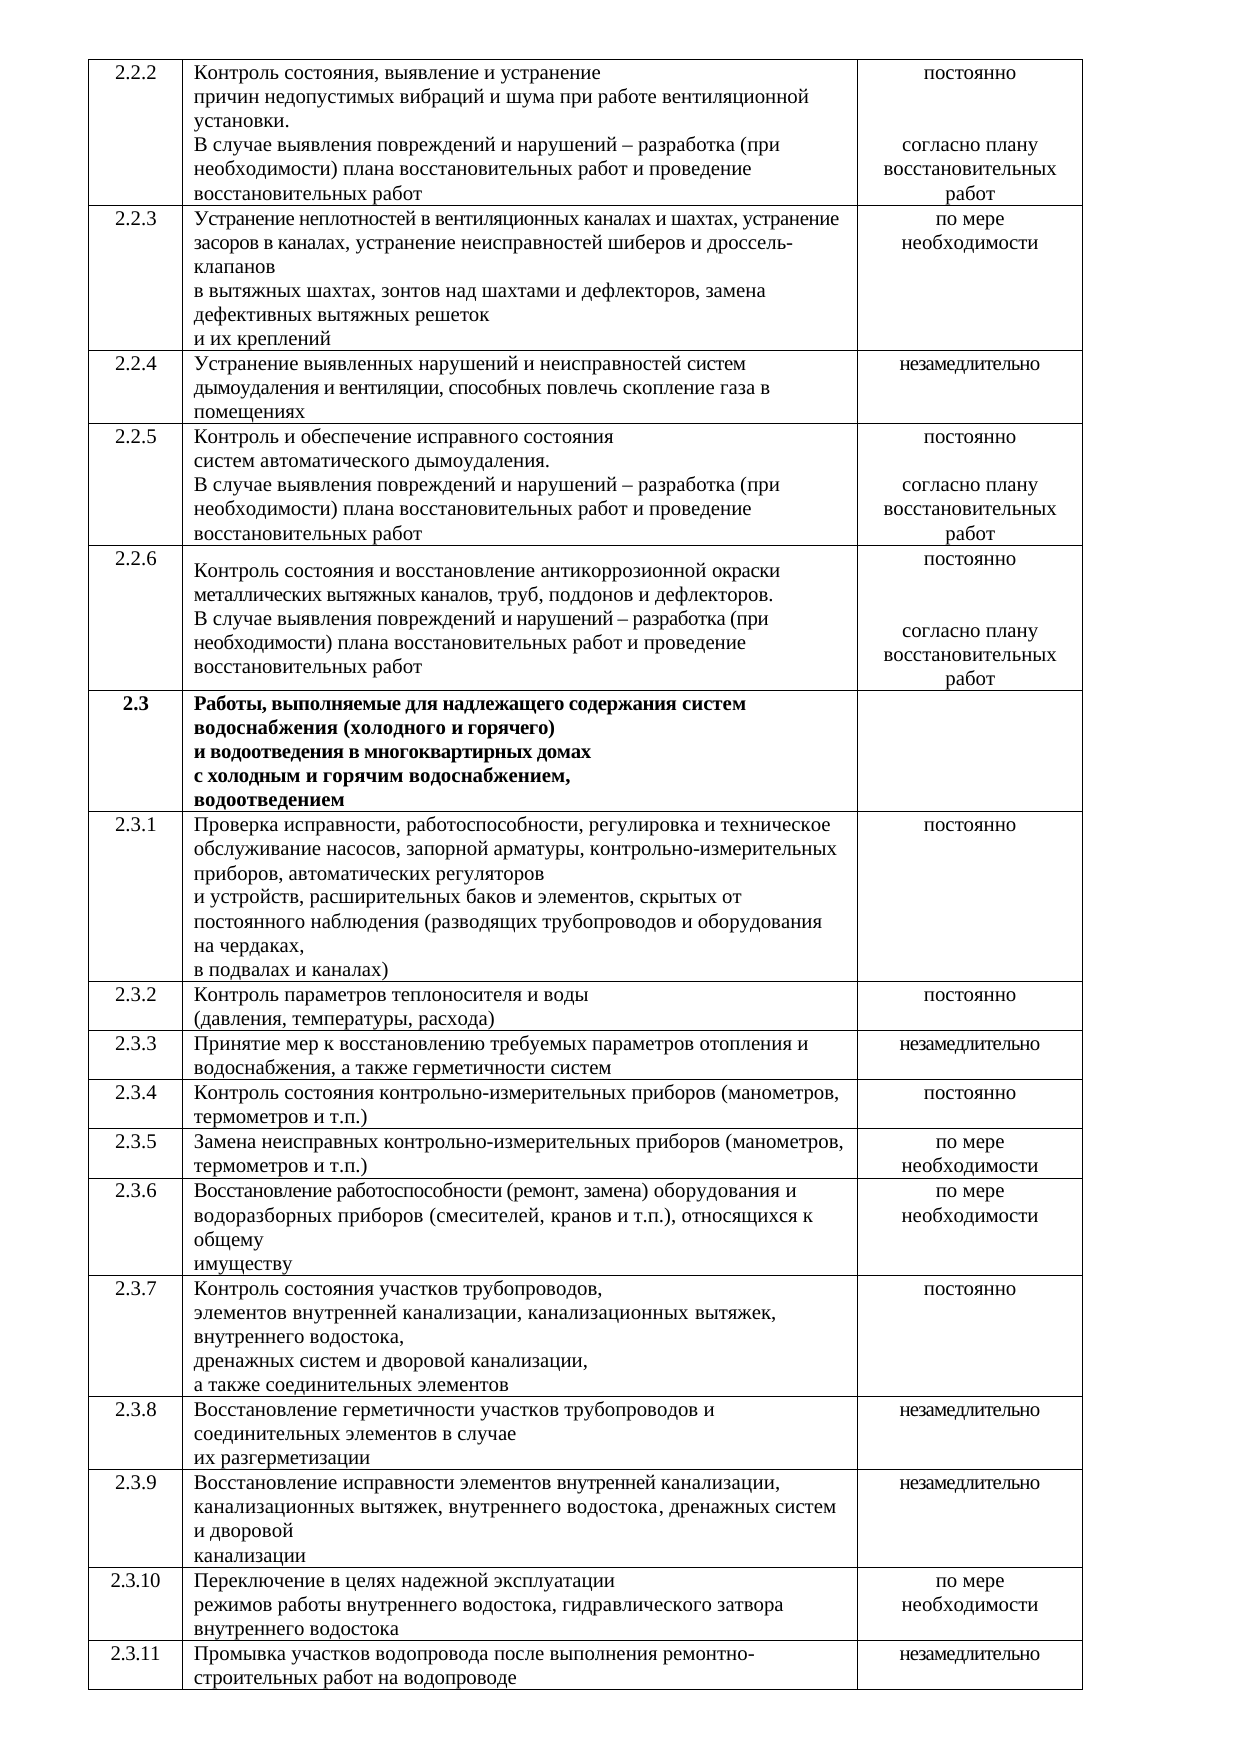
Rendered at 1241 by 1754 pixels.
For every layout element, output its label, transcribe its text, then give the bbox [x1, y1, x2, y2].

table_cell Контроль состояния, выявление и устранение причин недопустимых вибраций и шума при работе вентиляционной установки. В случае выявления повреждений и нарушений – разработка (при необходимости) плана восстановительных работ и проведение восстановительных работ [183, 60, 857, 204]
table_cell Принятие мер к восстановлению требуемых параметров отопления и водоснабжения, а также герметичности систем [183, 1031, 857, 1079]
table_cell незамедлительно [858, 1031, 1082, 1079]
table_cell 2.2.5 [89, 424, 182, 544]
table_cell Восстановление герметичности участков трубопроводов и соединительных элементов в случае их разгерметизации [183, 1397, 857, 1469]
table_cell постоянно [858, 1080, 1082, 1128]
table_cell 2.3.10 [89, 1568, 182, 1640]
table_cell по мере необходимости [858, 1568, 1082, 1640]
table_cell Работы, выполняемые для надлежащего содержания систем водоснабжения (холодного и горячего) и водоотведения в многоквартирных домах с холодным и горячим водоснабжением, водоотведением [183, 691, 857, 811]
table_cell Проверка исправности, работоспособности, регулировка и техническое обслуживание насосов, запорной арматуры, контрольно-измерительных приборов, автоматических регуляторов и устройств, расширительных баков и элементов, скрытых от постоянного наблюдения (разводящих трубопроводов и оборудования на чердаках, в подвалах и каналах) [183, 812, 857, 981]
table_cell Восстановление исправности элементов внутренней канализации, канализационных вытяжек, внутреннего водостока, дренажных систем и дворовой канализации [183, 1470, 857, 1567]
table_cell Контроль состояния участков трубопроводов, элементов внутренней канализации, канализационных вытяжек, внутреннего водостока, дренажных систем и дворовой канализации, а также соединительных элементов [183, 1276, 857, 1396]
table_cell незамедлительно [858, 1397, 1082, 1469]
table_cell 2.2.2 [89, 60, 182, 204]
table_cell [858, 691, 1082, 811]
table_cell постоянно согласно плану восстановительных работ [858, 424, 1082, 544]
table_cell Восстановление работоспособности (ремонт, замена) оборудования и водоразборных приборов (смесителей, кранов и т.п.), относящихся к общему имуществу [183, 1179, 857, 1275]
table_cell постоянно [858, 812, 1082, 981]
table_cell 2.3.1 [89, 812, 182, 981]
table_cell постоянно [858, 1276, 1082, 1396]
table_cell Промывка участков водопровода после выполнения ремонтно-строительных работ на водопроводе [183, 1641, 857, 1689]
table_cell Устранение неплотностей в вентиляционных каналах и шахтах, устранение засоров в каналах, устранение неисправностей шиберов и дроссель-клапанов в вытяжных шахтах, зонтов над шахтами и дефлекторов, замена дефективных вытяжных решеток и их креплений [183, 206, 857, 350]
table_cell постоянно согласно плану восстановительных работ [858, 546, 1082, 690]
table_cell 2.3.2 [89, 982, 182, 1030]
table_cell 2.3.6 [89, 1179, 182, 1275]
table_cell 2.2.6 [89, 546, 182, 690]
table_cell незамедлительно [858, 1470, 1082, 1567]
table_cell Переключение в целях надежной эксплуатации режимов работы внутреннего водостока, гидравлического затвора внутреннего водостока [183, 1568, 857, 1640]
table_cell Устранение выявленных нарушений и неисправностей систем дымоудаления и вентиляции, способных повлечь скопление газа в помещениях [183, 351, 857, 423]
table_cell 2.3.9 [89, 1470, 182, 1567]
table_cell по мере необходимости [858, 1129, 1082, 1177]
table_cell 2.2.4 [89, 351, 182, 423]
table_cell 2.3.8 [89, 1397, 182, 1469]
table_cell незамедлительно [858, 1641, 1082, 1689]
table_cell 2.3.3 [89, 1031, 182, 1079]
table_cell Контроль состояния контрольно-измерительных приборов (манометров, термометров и т.п.) [183, 1080, 857, 1128]
table_cell Контроль состояния и восстановление антикоррозионной окраски металлических вытяжных каналов, труб, поддонов и дефлекторов. В случае выявления повреждений и нарушений – разработка (при необходимости) плана восстановительных работ и проведение восстановительных работ [183, 546, 857, 690]
table_cell 2.3.11 [89, 1641, 182, 1689]
table_cell Контроль и обеспечение исправного состояния систем автоматического дымоудаления. В случае выявления повреждений и нарушений – разработка (при необходимости) плана восстановительных работ и проведение восстановительных работ [183, 424, 857, 544]
table_cell 2.3.4 [89, 1080, 182, 1128]
table_cell незамедлительно [858, 351, 1082, 423]
table_cell 2.3.7 [89, 1276, 182, 1396]
table_cell по мере необходимости [858, 1179, 1082, 1275]
table_cell Контроль параметров теплоносителя и воды (давления, температуры, расхода) [183, 982, 857, 1030]
table_cell 2.3.5 [89, 1129, 182, 1177]
table_cell 2.3 [89, 691, 182, 811]
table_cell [858, 60, 1082, 204]
table_cell 2.2.3 [89, 206, 182, 350]
table_cell по мере необходимости [858, 206, 1082, 350]
table_cell постоянно [858, 982, 1082, 1030]
table_cell Замена неисправных контрольно-измерительных приборов (манометров, термометров и т.п.) [183, 1129, 857, 1177]
